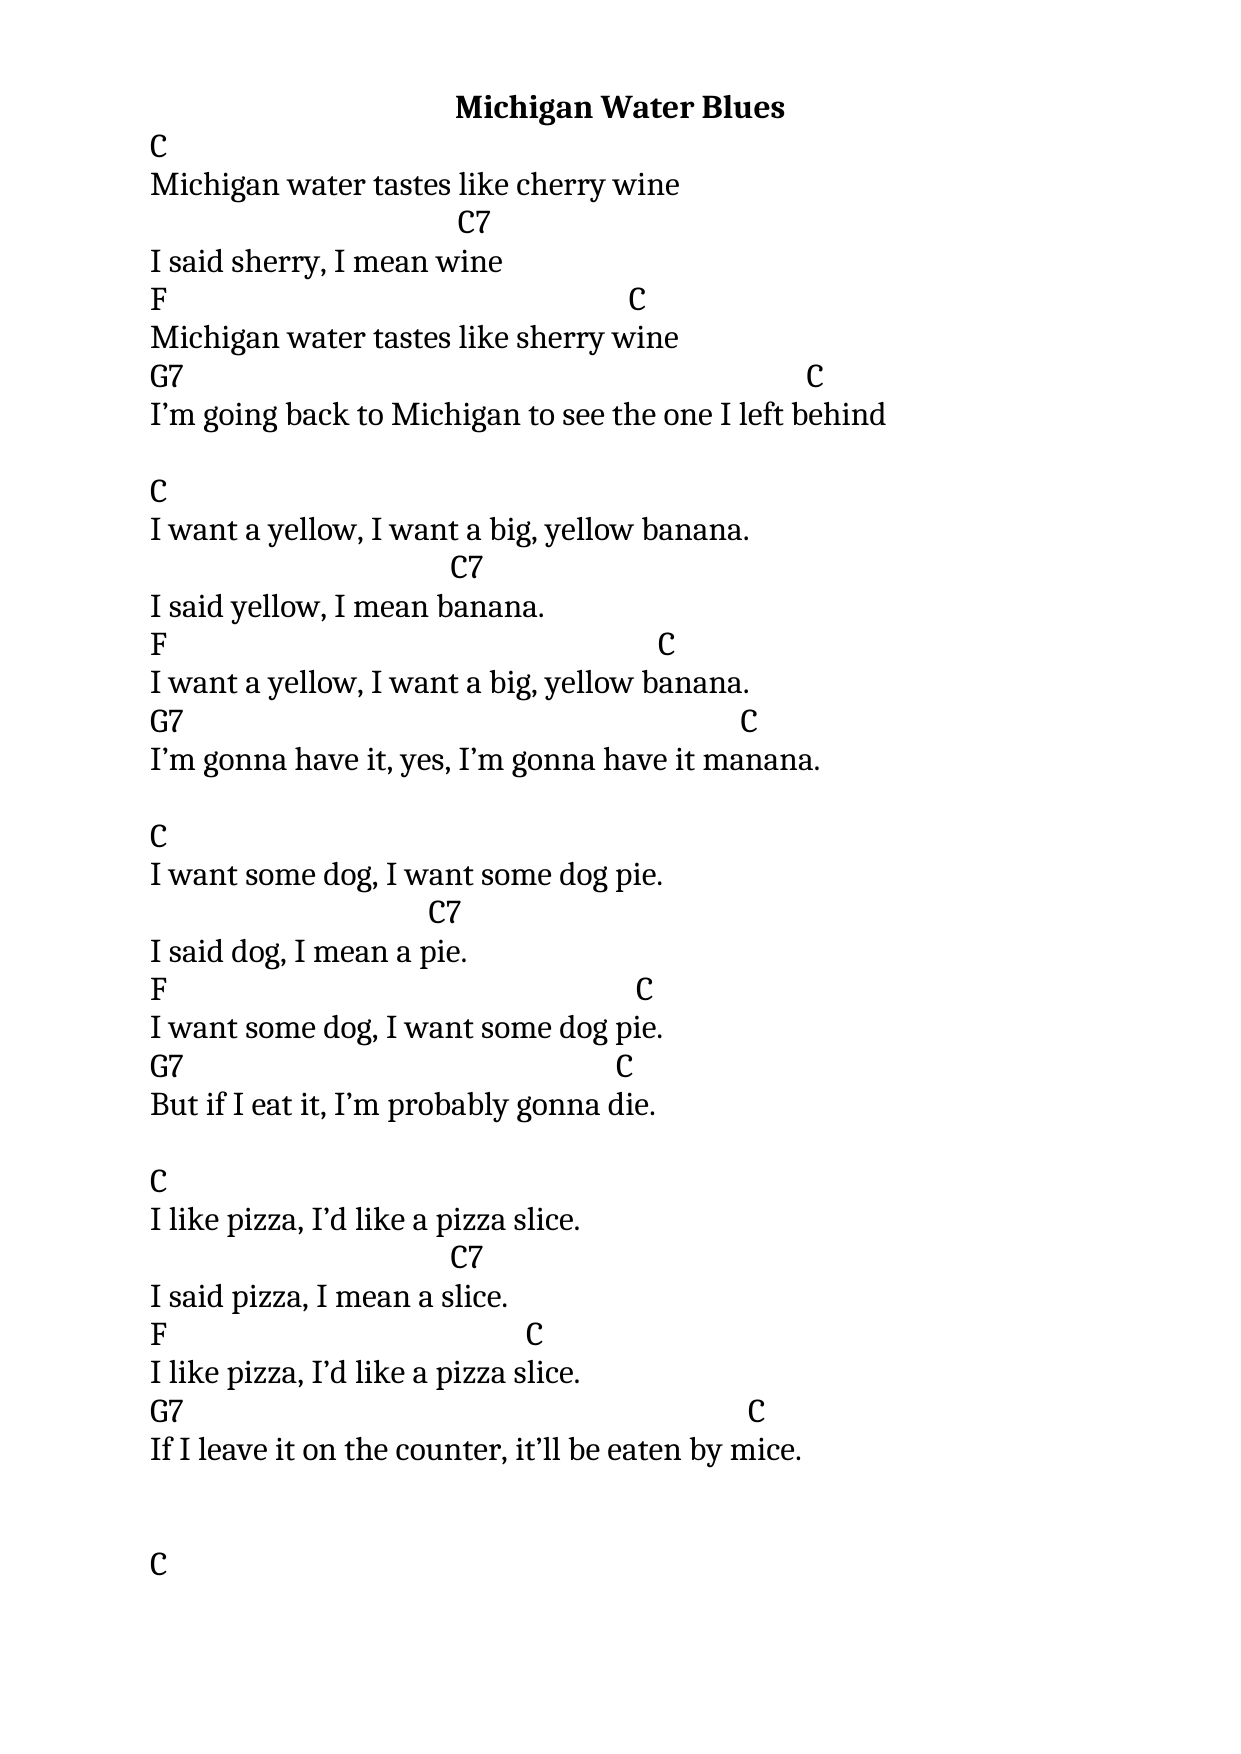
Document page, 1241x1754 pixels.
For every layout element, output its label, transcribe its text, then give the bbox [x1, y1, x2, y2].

text C [150, 127, 1090, 165]
text F C [150, 280, 1090, 319]
text I want some dog, I want some dog pie. [150, 855, 1090, 894]
text I want some dog, I want some dog pie. [150, 1009, 1090, 1047]
text Michigan water tastes like sherry wine [150, 319, 1090, 357]
text I like pizza, I’d like a pizza slice. [150, 1200, 1090, 1239]
text Michigan Water Blues [150, 89, 1090, 127]
text C7 [150, 204, 1090, 242]
text C [150, 817, 1090, 855]
text I’m going back to Michigan to see the one I left behind [150, 395, 1090, 434]
text I said yellow, I mean banana. [150, 587, 1090, 625]
text I said pizza, I mean a slice. [150, 1277, 1090, 1315]
text G7 C [150, 1047, 1090, 1085]
text I’m gonna have it, yes, I’m gonna have it manana. [150, 740, 1090, 779]
text I want a yellow, I want a big, yellow banana. [150, 510, 1090, 549]
text C7 [150, 1239, 1090, 1277]
text G7 C [150, 702, 1090, 740]
text G7 C [150, 357, 1090, 395]
text C7 [150, 894, 1090, 932]
text I like pizza, I’d like a pizza slice. [150, 1354, 1090, 1392]
text But if I eat it, I’m probably gonna die. [150, 1085, 1090, 1124]
text F C [150, 970, 1090, 1009]
text C7 [150, 549, 1090, 587]
text I want a yellow, I want a big, yellow banana. [150, 664, 1090, 702]
text C [150, 472, 1090, 510]
text C [150, 1162, 1090, 1200]
text If I leave it on the counter, it’ll be eaten by mice. [150, 1430, 1090, 1469]
text I said dog, I mean a pie. [150, 932, 1090, 970]
text F C [150, 625, 1090, 664]
text I said sherry, I mean wine [150, 242, 1090, 280]
text C [150, 1545, 1090, 1584]
text Michigan water tastes like cherry wine [150, 165, 1090, 204]
text F C [150, 1315, 1090, 1354]
text G7 C [150, 1392, 1090, 1430]
